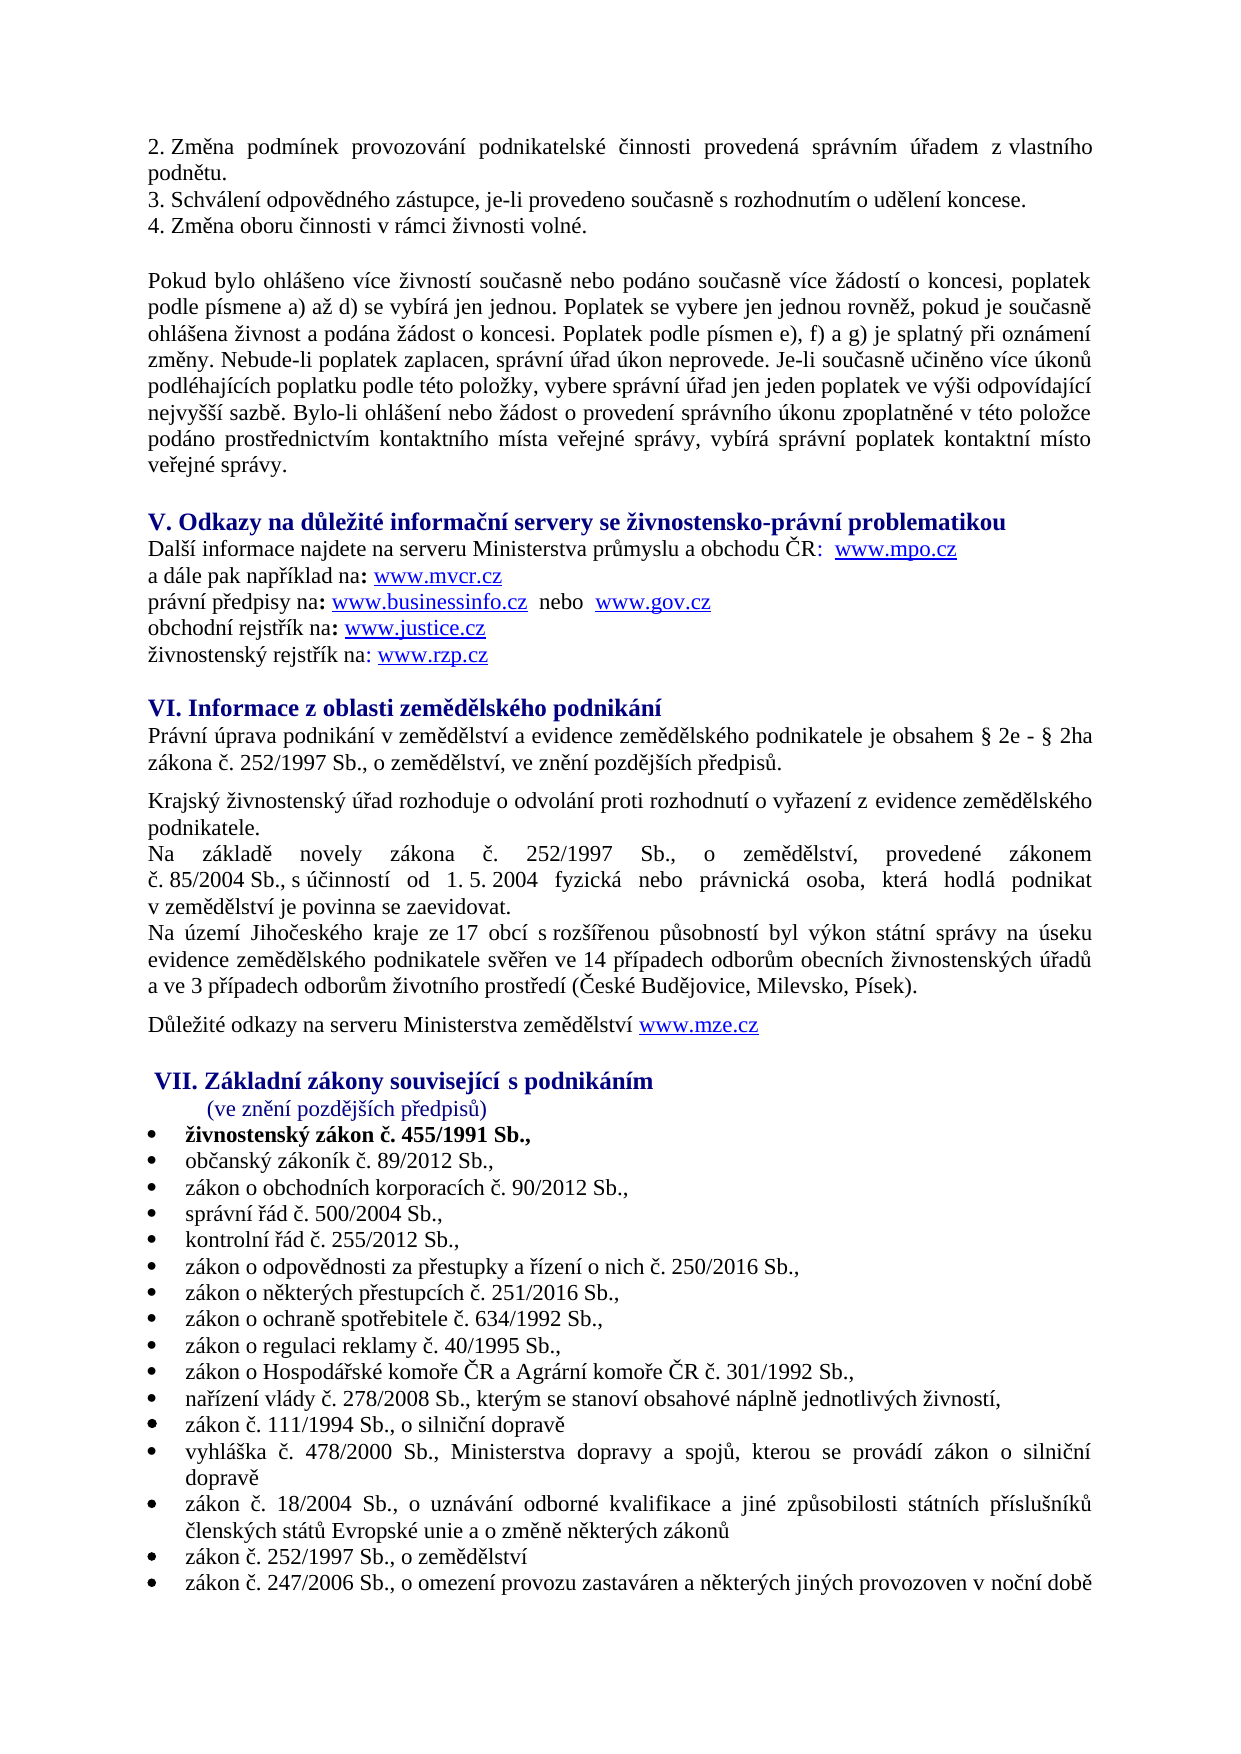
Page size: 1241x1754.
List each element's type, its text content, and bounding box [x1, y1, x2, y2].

text 2. Změna podmínek provozování podnikatelské činnosti provedená správním úřadem z vlastního podnětu. [148, 133, 1093, 186]
text (ve znění pozdějších předpisů) [148, 1095, 1093, 1121]
text Na základě novely zákona č. 252/1997 Sb., o zemědělství, provedené zákonem č. 85/2004 Sb., s účinností od 1. 5. 2004 fyzická nebo právnická osoba, která hodlá podnikat v zemědělství je povinna se zaevidovat. [148, 840, 1093, 919]
list zákon č. 247/2006 Sb., o omezení provozu zastaváren a některých jiných provozoven v noční době [148, 1569, 1093, 1596]
list správní řád č. 500/2004 Sb., [148, 1200, 1093, 1226]
list zákon č. 18/2004 Sb., o uznávání odborné kvalifikace a jiné způsobilosti státních příslušníků členských států Evropské unie a o změně některých zákonů [148, 1490, 1093, 1543]
text Krajský živnostenský úřad rozhoduje o odvolání proti rozhodnutí o vyřazení z evidence zemědělského podnikatele. [148, 787, 1093, 840]
list zákon č. 252/1997 Sb., o zemědělství [148, 1543, 1093, 1569]
text VII. Základní zákony související s podnikáním [148, 1066, 1093, 1095]
text Další informace najdete na serveru Ministerstva průmyslu a obchodu ČR: www.mpo.cz [148, 535, 1093, 562]
list zákon č. 111/1994 Sb., o silniční dopravě [148, 1411, 1093, 1438]
list živnostenský zákon č. 455/1991 Sb., [148, 1121, 1093, 1147]
text Právní úprava podnikání v zemědělství a evidence zemědělského podnikatele je obsahem § 2e - § 2ha zákona č. 252/1997 Sb., o zemědělství, ve znění pozdějších předpisů. [148, 722, 1093, 775]
list zákon o odpovědnosti za přestupky a řízení o nich č. 250/2016 Sb., [148, 1253, 1093, 1279]
text právní předpisy na: www.businessinfo.cz nebo www.gov.cz [148, 588, 1093, 614]
list občanský zákoník č. 89/2012 Sb., [148, 1147, 1093, 1174]
text Na území Jihočeského kraje ze 17 obcí s rozšířenou působností byl výkon státní správy na úseku evidence zemědělského podnikatele svěřen ve 14 případech odborům obecních živnostenských úřadů a ve 3 případech odborům životního prostředí (České Budějovice, Milevsko, Písek). [148, 919, 1093, 998]
list zákon o ochraně spotřebitele č. 634/1992 Sb., [148, 1306, 1093, 1332]
list kontrolní řád č. 255/2012 Sb., [148, 1226, 1093, 1253]
list zákon o Hospodářské komoře ČR a Agrární komoře ČR č. 301/1992 Sb., [148, 1358, 1093, 1384]
text 4. Změna oboru činnosti v rámci živnosti volné. [148, 212, 1093, 238]
text Důležité odkazy na serveru Ministerstva zemědělství www.mze.cz [148, 1011, 1093, 1037]
list nařízení vlády č. 278/2008 Sb., kterým se stanoví obsahové náplně jednotlivých živností, [148, 1384, 1093, 1411]
text VI. Informace z oblasti zemědělského podnikání [148, 693, 1093, 722]
list zákon o některých přestupcích č. 251/2016 Sb., [148, 1279, 1093, 1306]
text 3. Schválení odpovědného zástupce, je-li provedeno současně s rozhodnutím o udělení koncese. [148, 186, 1093, 212]
list vyhláška č. 478/2000 Sb., Ministerstva dopravy a spojů, kterou se provádí zákon o silniční dopravě [148, 1438, 1093, 1490]
text V. Odkazy na důležité informační servery se živnostensko-právní problematikou [148, 507, 1093, 535]
list zákon o obchodních korporacích č. 90/2012 Sb., [148, 1174, 1093, 1200]
text živnostenský rejstřík na: www.rzp.cz [148, 641, 1093, 667]
text a dále pak například na: www.mvcr.cz [148, 562, 1093, 588]
text Pokud bylo ohlášeno více živností současně nebo podáno současně více žádostí o koncesi, poplatek podle písmene a) až d) se vybírá jen jednou. Poplatek se vybere jen jednou rovněž, pokud je současně ohlášena živnost a podána žádost o koncesi. Poplatek podle písmen e), f) a g) je splatný při oznámení změny. Nebude-li poplatek zaplacen, správní úřad úkon neprovede. Je-li současně učiněno více úkonů podléhajících poplatku podle této položky, vybere správní úřad jen jeden poplatek ve výši odpovídající nejvyšší sazbě. Bylo-li ohlášení nebo žádost o provedení správního úkonu zpoplatněné v této položce podáno prostřednictvím kontaktního místa veřejné správy, vybírá správní poplatek kontaktní místo veřejné správy. [148, 267, 1093, 478]
text obchodní rejstřík na: www.justice.cz [148, 614, 1093, 641]
list zákon o regulaci reklamy č. 40/1995 Sb., [148, 1332, 1093, 1358]
